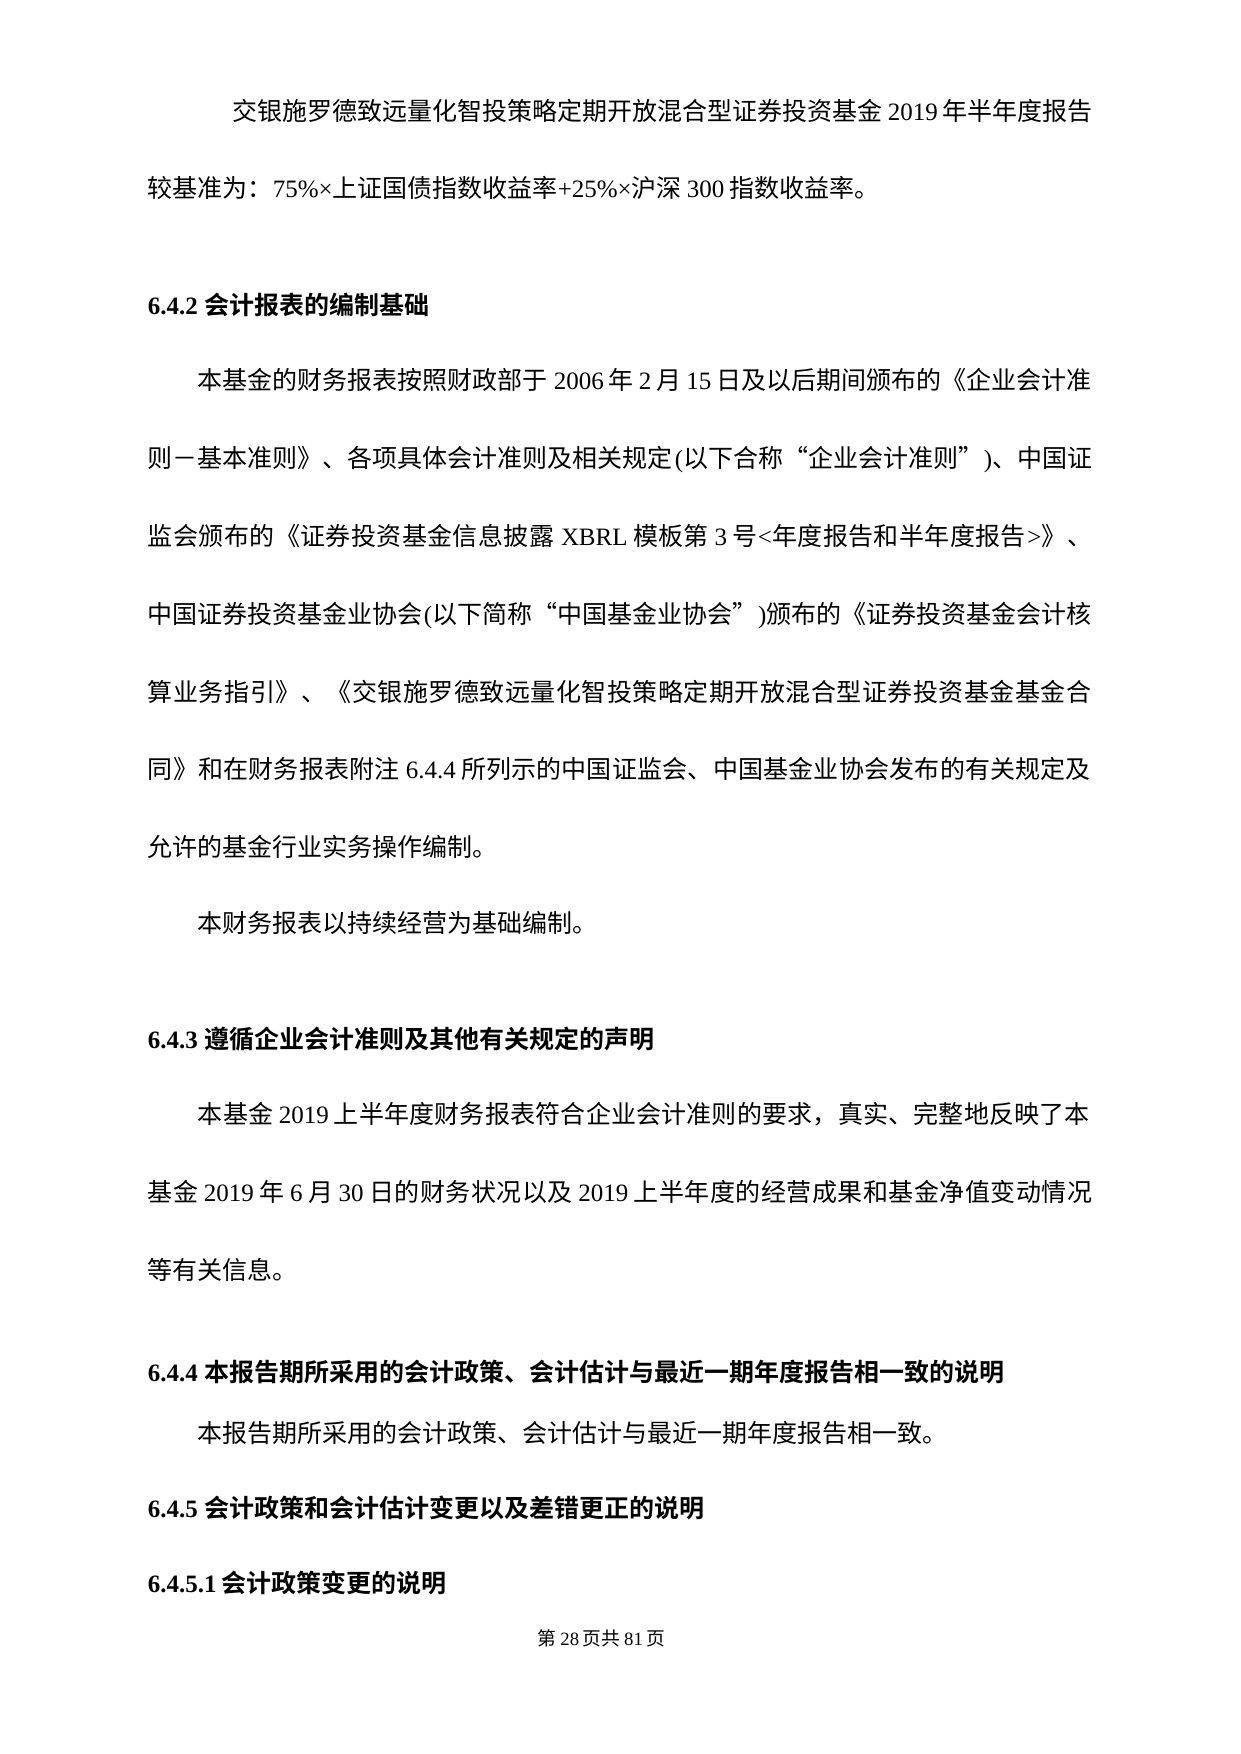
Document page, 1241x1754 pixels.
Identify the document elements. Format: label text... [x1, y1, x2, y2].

text 6.4.2 会计报表的编制基础 [148, 271, 1092, 336]
text 6.4.4 本报告期所采用的会计政策、会计估计与最近一期年度报告相一致的说明 [148, 1353, 1092, 1389]
text 6.4.5.1会计政策变更的说明 [148, 1549, 1092, 1614]
text 本报告期所采用的会计政策、会计估计与最近一期年度报告相一致。 [148, 1399, 1092, 1464]
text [148, 154, 1092, 219]
text 本基金2019上半年度财务报表符合企业会计准则的要求，真实、完整地反映了本基金2019年6月30日的财务状况以及2019上半年度的经营成果和基金净值变动情况等有关信息。 [148, 1080, 1092, 1301]
text 6.4.5 会计政策和会计估计变更以及差错更正的说明 [148, 1474, 1092, 1539]
text 本基金的财务报表按照财政部于2006年2月15日及以后期间颁布的《企业会计准则－基本准则》、各项具体会计准则及相关规定(以下合称“企业会计准则”)、中国证监会颁布的《证券投资基金信息披露XBRL模板第3号<年度报告和半年度报告>》、中国证券投资基金业协会(以下简称“中国基金业协会”)颁布的《证券投资基金会计核算业务指引》、《交银施罗德致远量化智投策略定期开放混合型证券投资基金基金合同》和在财务报表附注6.4.4所列示的中国证监会、中国基金业协会发布的有关规定及允许的基金行业实务操作编制。 [148, 346, 1092, 878]
text 本财务报表以持续经营为基础编制。 [148, 889, 1092, 954]
text 6.4.3 遵循企业会计准则及其他有关规定的声明 [148, 1005, 1092, 1070]
